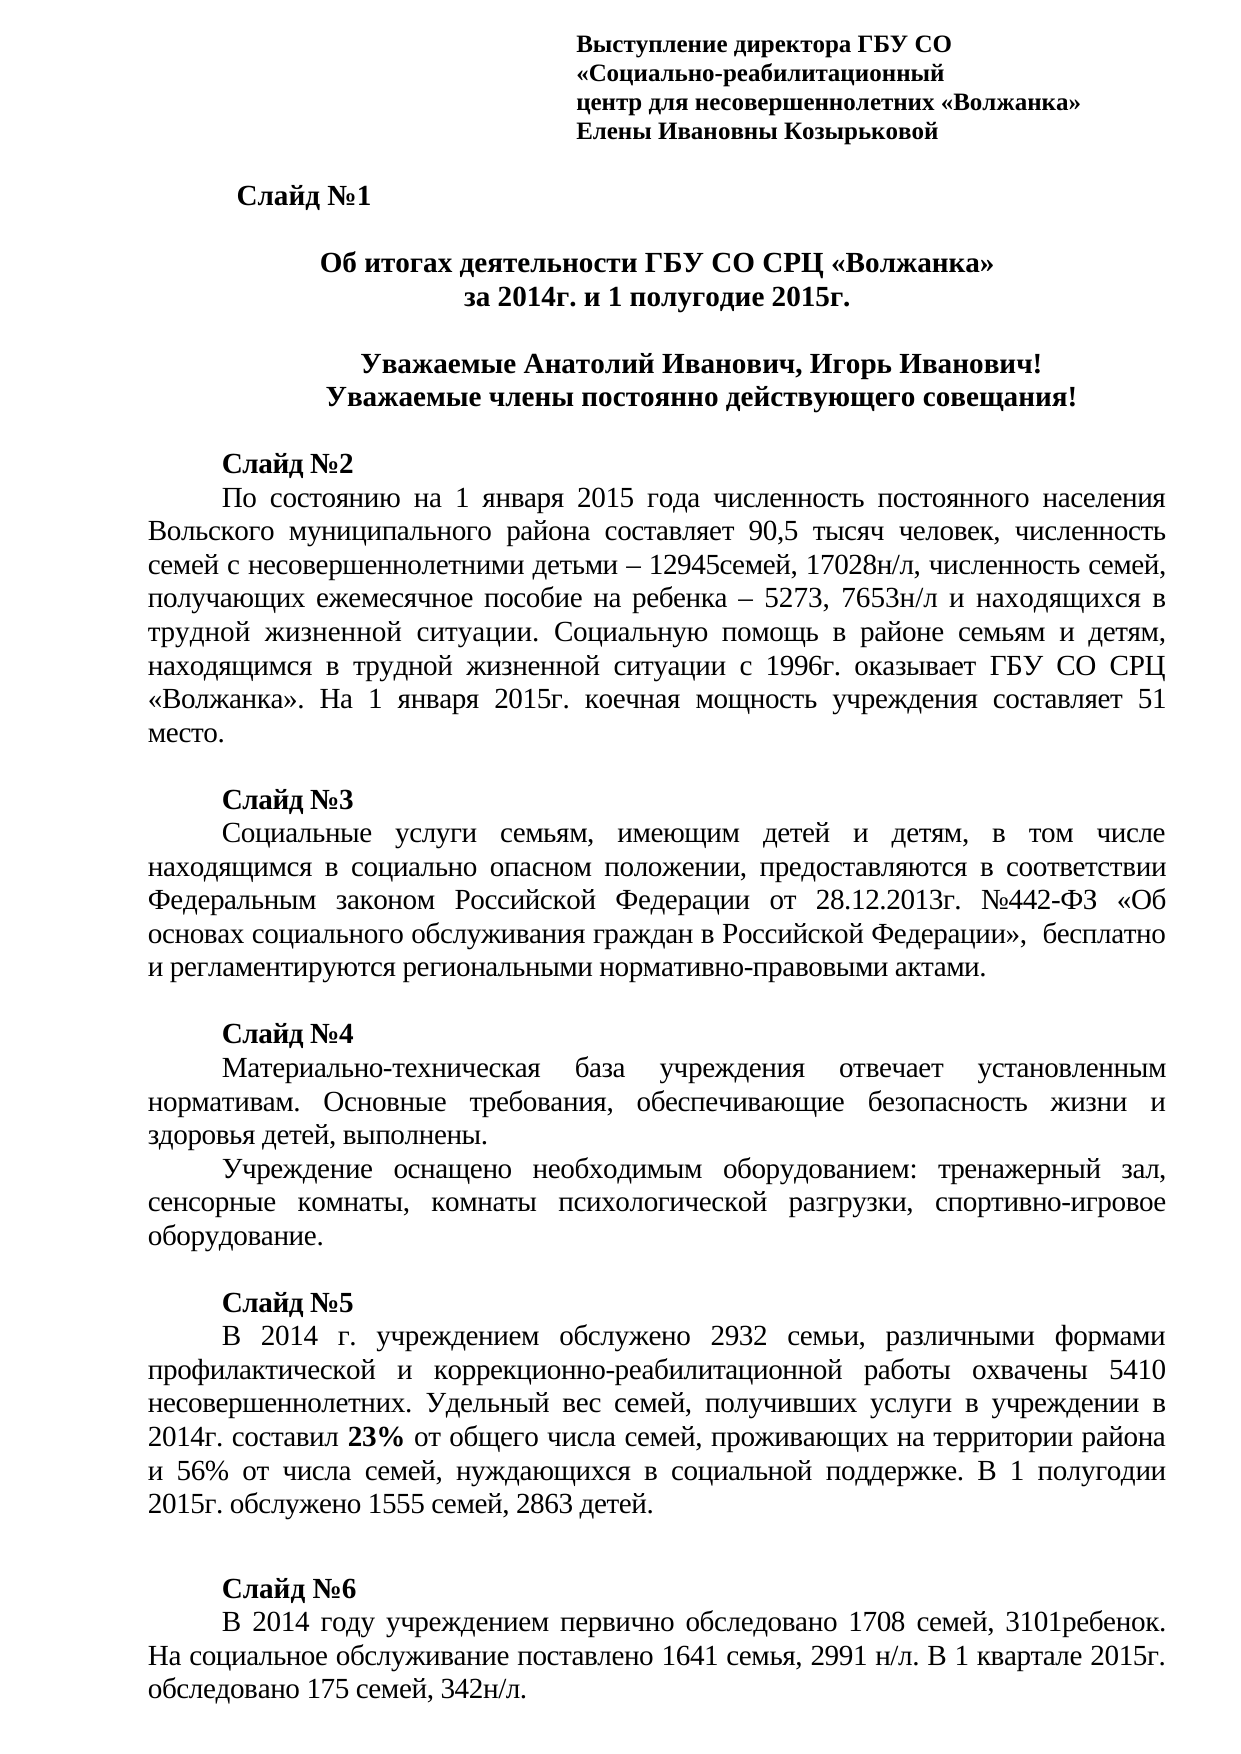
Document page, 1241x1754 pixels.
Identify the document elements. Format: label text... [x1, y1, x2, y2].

text В 2014 г. учреждением обслужено 2932 семьи, различными формами профилактической и коррекционно-реабилитационной работы охвачены 5410 несовершеннолетних. Удельный вес семей, получивших услуги в учреждении в 2014г. составил 23% от общего числа семей, проживающих на территории района и 56% от числа семей, нуждающихся в социальной поддержке. В 1 полугодии 2015г. обслужено 1555 семей, 2863 детей. [148, 1318, 1167, 1520]
text Материально-техническая база учреждения отвечает установленным нормативам. Основные требования, обеспечивающие безопасность жизни и здоровья детей, выполнены. [148, 1050, 1167, 1151]
text Слайд №1 [148, 178, 1167, 212]
text Елены Ивановны Козырьковой [148, 116, 1167, 144]
text По состоянию на 1 января 2015 года численность постоянного населения Вольского муниципального района составляет 90,5 тысяч человек, численность семей с несовершеннолетними детьми – 12945семей, 17028н/л, численность семей, получающих ежемесячное пособие на ребенка – 5273, 7653н/л и находящихся в трудной жизненной ситуации. Социальную помощь в районе семьям и детям, находящимся в трудной жизненной ситуации с 1996г. оказывает ГБУ СО СРЦ «Волжанка». На 1 января 2015г. коечная мощность учреждения составляет 51 место. [148, 480, 1167, 748]
text Уважаемые члены постоянно действующего совещания! [148, 379, 1167, 413]
text Слайд №5 [148, 1285, 1167, 1318]
text Слайд №3 [148, 782, 1167, 815]
text Уважаемые Анатолий Иванович, Игорь Иванович! [148, 346, 1167, 379]
text за 2014г. и 1 полугодие 2015г. [148, 279, 1167, 312]
text Об итогах деятельности ГБУ СО СРЦ «Волжанка» [148, 245, 1167, 279]
text центр для несовершеннолетних «Волжанка» [148, 87, 1167, 116]
text «Социально-реабилитационный [148, 58, 1167, 87]
text Слайд №6 [148, 1571, 1167, 1604]
text Социальные услуги семьям, имеющим детей и детям, в том числе находящимся в социально опасном положении, предоставляются в соответствии Федеральным законом Российской Федерации от 28.12.2013г. №442-ФЗ «Об основах социального обслуживания граждан в Российской Федерации», бесплатно и регламентируются региональными нормативно-правовыми актами. [148, 815, 1167, 983]
text Слайд №2 [148, 446, 1167, 480]
text Учреждение оснащено необходимым оборудованием: тренажерный зал, сенсорные комнаты, комнаты психологической разгрузки, спортивно-игровое оборудование. [148, 1151, 1167, 1251]
text Слайд №4 [148, 1017, 1167, 1050]
text Выступление директора ГБУ СО [148, 29, 1167, 58]
text В 2014 году учреждением первично обследовано 1708 семей, 3101ребенок. На социальное обслуживание поставлено 1641 семья, 2991 н/л. В 1 квартале 2015г. обследовано 175 семей, 342н/л. [148, 1604, 1167, 1705]
